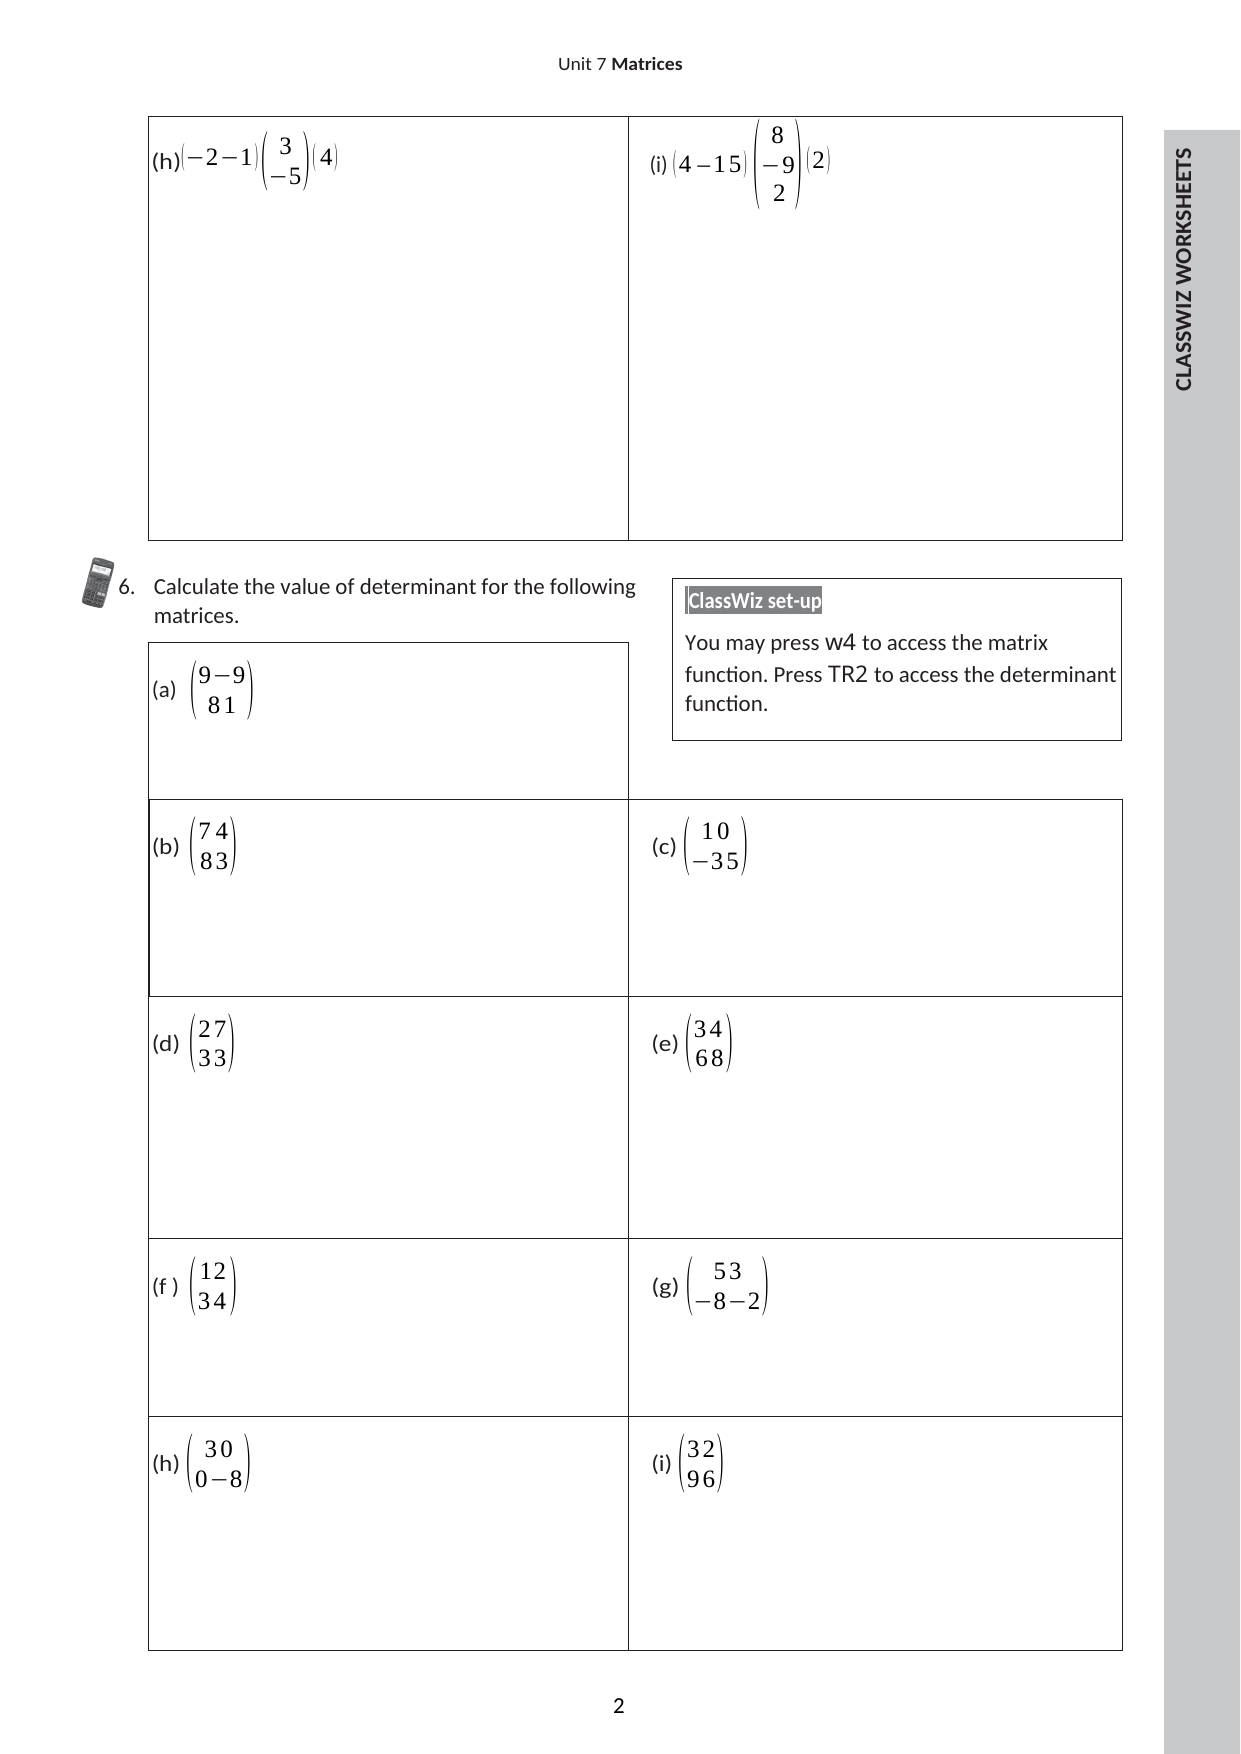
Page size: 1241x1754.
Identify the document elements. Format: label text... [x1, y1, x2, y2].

table_header (h) [149, 117, 628, 540]
table_cell (g) [629, 1239, 1122, 1416]
list Calculate the value of determinant for the following matrices. [118, 572, 646, 629]
table_cell (e) [629, 997, 1122, 1238]
text Unit 7 Matrices [62, 52, 1178, 75]
table_header [149, 643, 628, 798]
table_header [629, 642, 1122, 798]
table_header (i) [629, 117, 1122, 540]
table_cell (f ) [149, 1239, 628, 1416]
table_cell (d) [149, 997, 628, 1238]
table_cell (b) [150, 800, 628, 996]
picture [79, 555, 116, 610]
table_cell (h) [149, 1417, 628, 1649]
table_cell (i) [629, 1417, 1122, 1649]
table_cell (c) [629, 800, 1122, 996]
